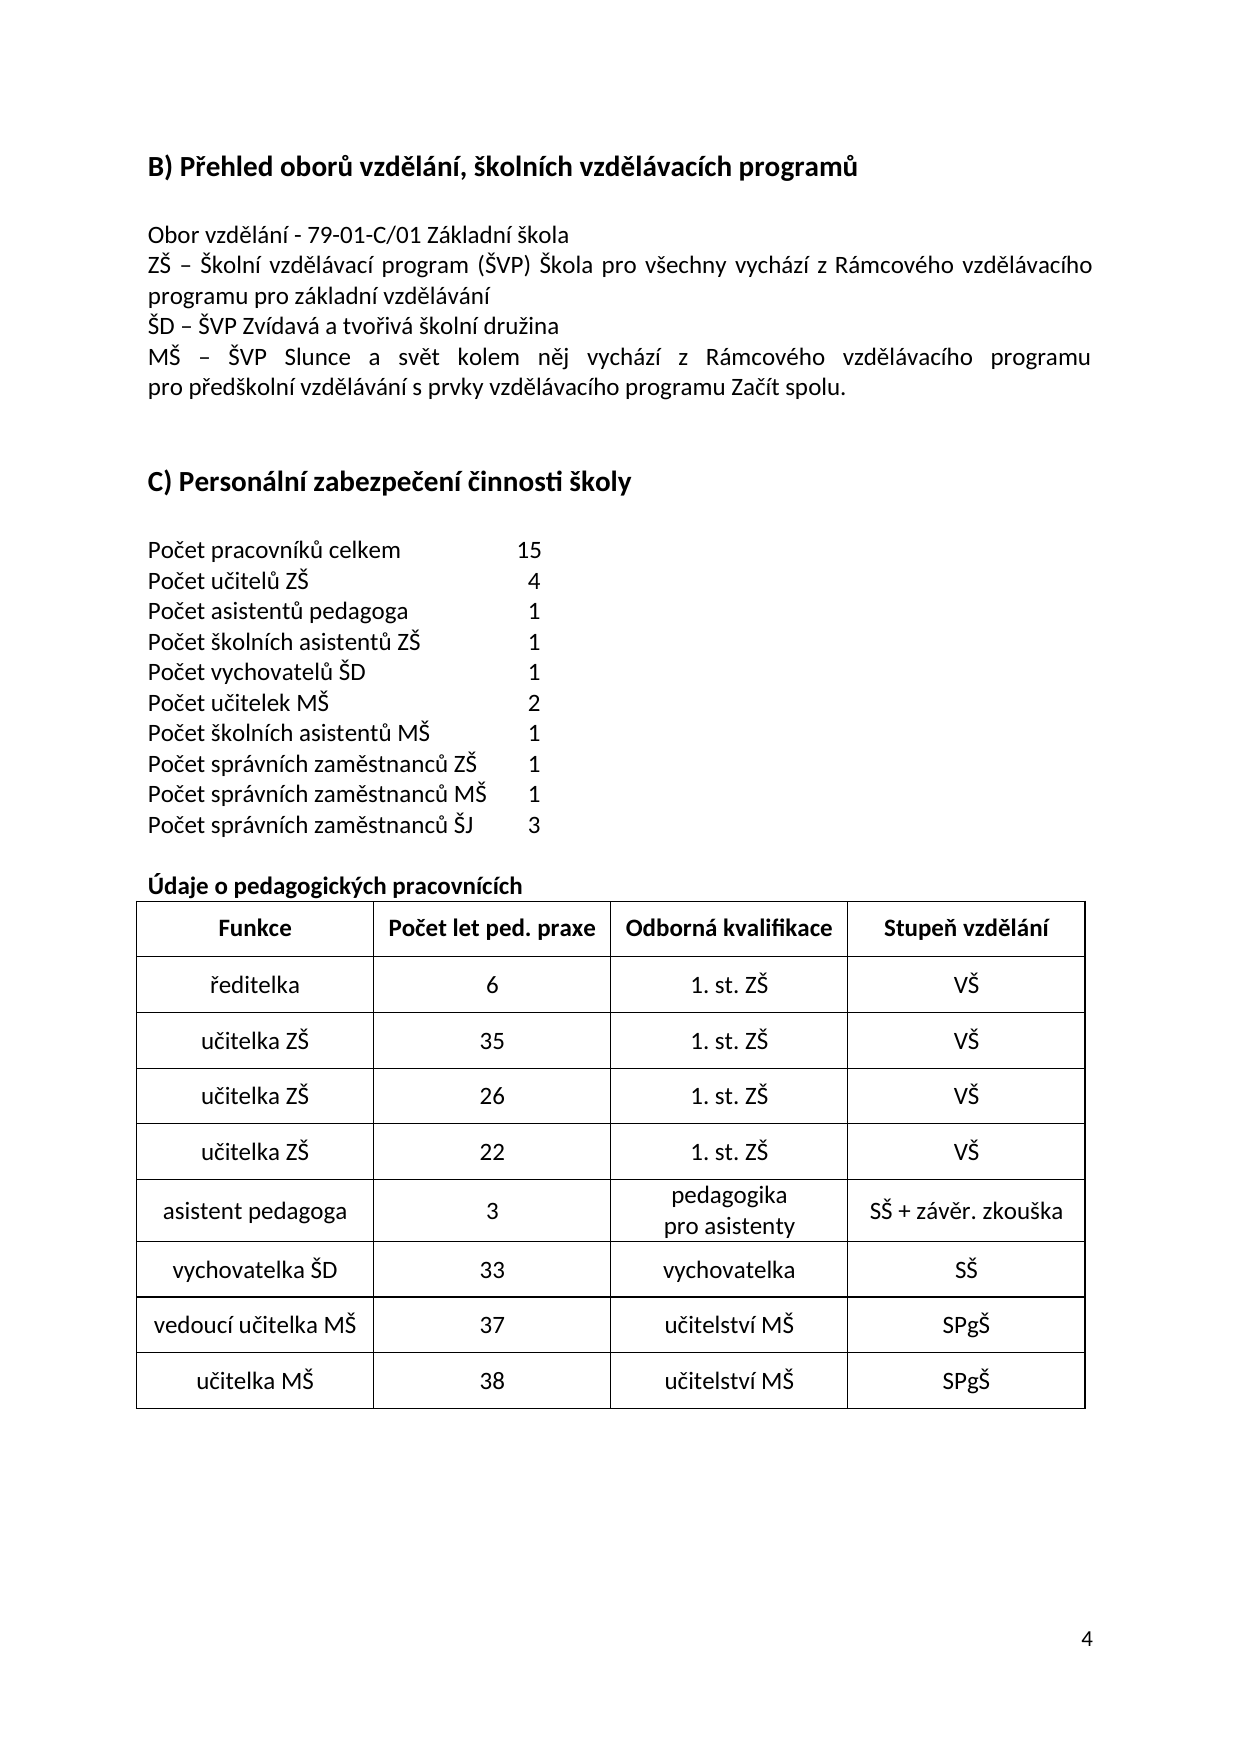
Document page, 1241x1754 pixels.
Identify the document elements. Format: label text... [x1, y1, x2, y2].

table_cell učitelka ZŠ [137, 1124, 373, 1179]
table_cell SŠ + závěr. zkouška [848, 1180, 1084, 1241]
text C) Personální zabezpečení činnosti školy [148, 463, 1093, 499]
text Údaje o pedagogických pracovnících [148, 870, 1093, 901]
text Počet školních asistentů MŠ 1 [148, 717, 1093, 748]
table_cell 22 [374, 1124, 610, 1179]
table_cell SPgŠ [848, 1298, 1084, 1352]
table_cell učitelka ZŠ [137, 1013, 373, 1067]
table_cell 35 [374, 1013, 610, 1067]
table_header Počet let ped. praxe [374, 902, 610, 956]
text Počet školních asistentů ZŠ 1 [148, 626, 1093, 656]
table_cell asistent pedagoga [137, 1180, 373, 1241]
table_cell učitelství MŠ [611, 1353, 847, 1408]
text Počet pracovníků celkem 15 [148, 534, 1093, 565]
table_cell pedagogika pro asistenty [611, 1180, 847, 1241]
text ZŠ – Školní vzdělávací program (ŠVP) Škola pro všechny vychází z Rámcového vzdělávacího programu pro základní vzdělávání [148, 249, 1093, 310]
table_cell SŠ [848, 1242, 1084, 1296]
table_cell VŠ [848, 1013, 1084, 1067]
text Počet učitelů ZŠ 4 [148, 565, 1093, 595]
table_cell SPgŠ [848, 1353, 1084, 1408]
table_cell ředitelka [137, 957, 373, 1012]
table_header Stupeň vzdělání [848, 902, 1084, 956]
table_cell 1. st. ZŠ [611, 1013, 847, 1067]
table_cell vedoucí učitelka MŠ [137, 1298, 373, 1352]
text Počet učitelek MŠ 2 [148, 687, 1093, 717]
text Počet správních zaměstnanců ZŠ 1 [148, 748, 1093, 778]
table_cell 33 [374, 1242, 610, 1296]
table_cell 1. st. ZŠ [611, 1124, 847, 1179]
text MŠ – ŠVP Slunce a svět kolem něj vychází z Rámcového vzdělávacího programu pro předškolní vzdělávání s prvky vzdělávacího programu Začít spolu. [148, 341, 1093, 402]
text Počet vychovatelů ŠD 1 [148, 656, 1093, 687]
table_cell 3 [374, 1180, 610, 1241]
table_cell vychovatelka [611, 1242, 847, 1296]
table_cell 37 [374, 1298, 610, 1352]
table_cell 1. st. ZŠ [611, 1069, 847, 1123]
table_cell vychovatelka ŠD [137, 1242, 373, 1296]
text Obor vzdělání - 79-01-C/01 Základní škola [148, 219, 1093, 249]
text Počet správních zaměstnanců MŠ 1 [148, 778, 1093, 809]
table_cell VŠ [848, 1069, 1084, 1123]
table_cell 38 [374, 1353, 610, 1408]
text ŠD – ŠVP Zvídavá a tvořivá školní družina [148, 310, 1093, 341]
table_cell učitelka MŠ [137, 1353, 373, 1408]
table_header Funkce [137, 902, 373, 956]
text B) Přehled oborů vzdělání, školních vzdělávacích programů [148, 148, 1093, 183]
table_cell učitelka ZŠ [137, 1069, 373, 1123]
table_cell 26 [374, 1069, 610, 1123]
table_cell učitelství MŠ [611, 1298, 847, 1352]
table_cell VŠ [848, 957, 1084, 1012]
table_header Odborná kvalifikace [611, 902, 847, 956]
text Počet asistentů pedagoga 1 [148, 595, 1093, 626]
table_cell VŠ [848, 1124, 1084, 1179]
text Počet správních zaměstnanců ŠJ 3 [148, 809, 1093, 839]
table_cell 1. st. ZŠ [611, 957, 847, 1012]
table_cell 6 [374, 957, 610, 1012]
